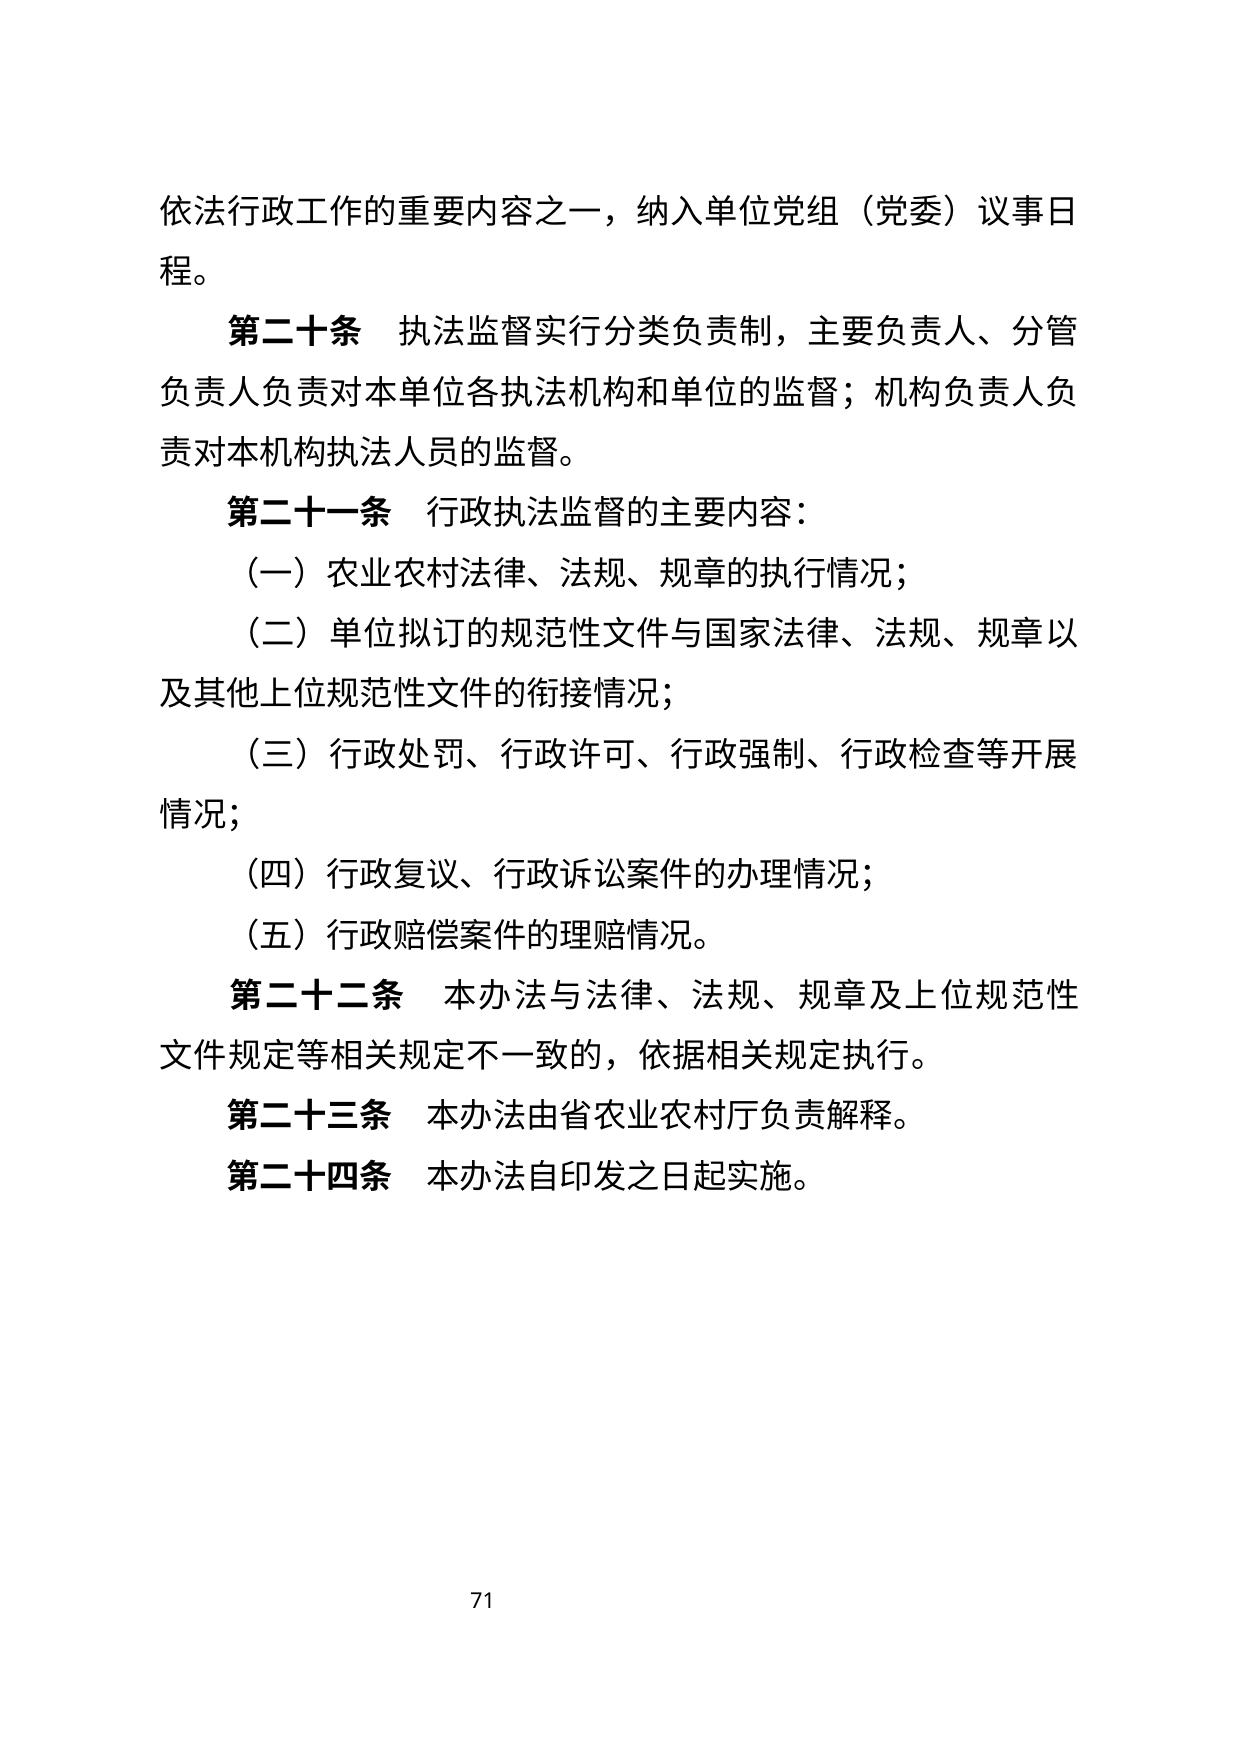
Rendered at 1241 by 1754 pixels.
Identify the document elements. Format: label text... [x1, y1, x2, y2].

text （四）行政复议、行政诉讼案件的办理情况； [159, 842, 1081, 902]
text （二）单位拟订的规范性文件与国家法律、法规、规章以及其他上位规范性文件的衔接情况； [159, 601, 1081, 721]
text 第二十四条 本办法自印发之日起实施。 [159, 1143, 1081, 1204]
text 第二十条 执法监督实行分类负责制，主要负责人、分管负责人负责对本单位各执法机构和单位的监督；机构负责人负责对本机构执法人员的监督。 [159, 299, 1081, 480]
text （五）行政赔偿案件的理赔情况。 [159, 902, 1081, 963]
text （一）农业农村法律、法规、规章的执行情况； [159, 540, 1081, 601]
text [159, 178, 1081, 299]
text 第二十三条 本办法由省农业农村厅负责解释。 [159, 1083, 1081, 1143]
text 第二十二条 本办法与法律、法规、规章及上位规范性文件规定等相关规定不一致的，依据相关规定执行。 [159, 963, 1081, 1083]
text （三）行政处罚、行政许可、行政强制、行政检查等开展情况； [159, 721, 1081, 842]
text 第二十一条 行政执法监督的主要内容： [159, 480, 1081, 540]
